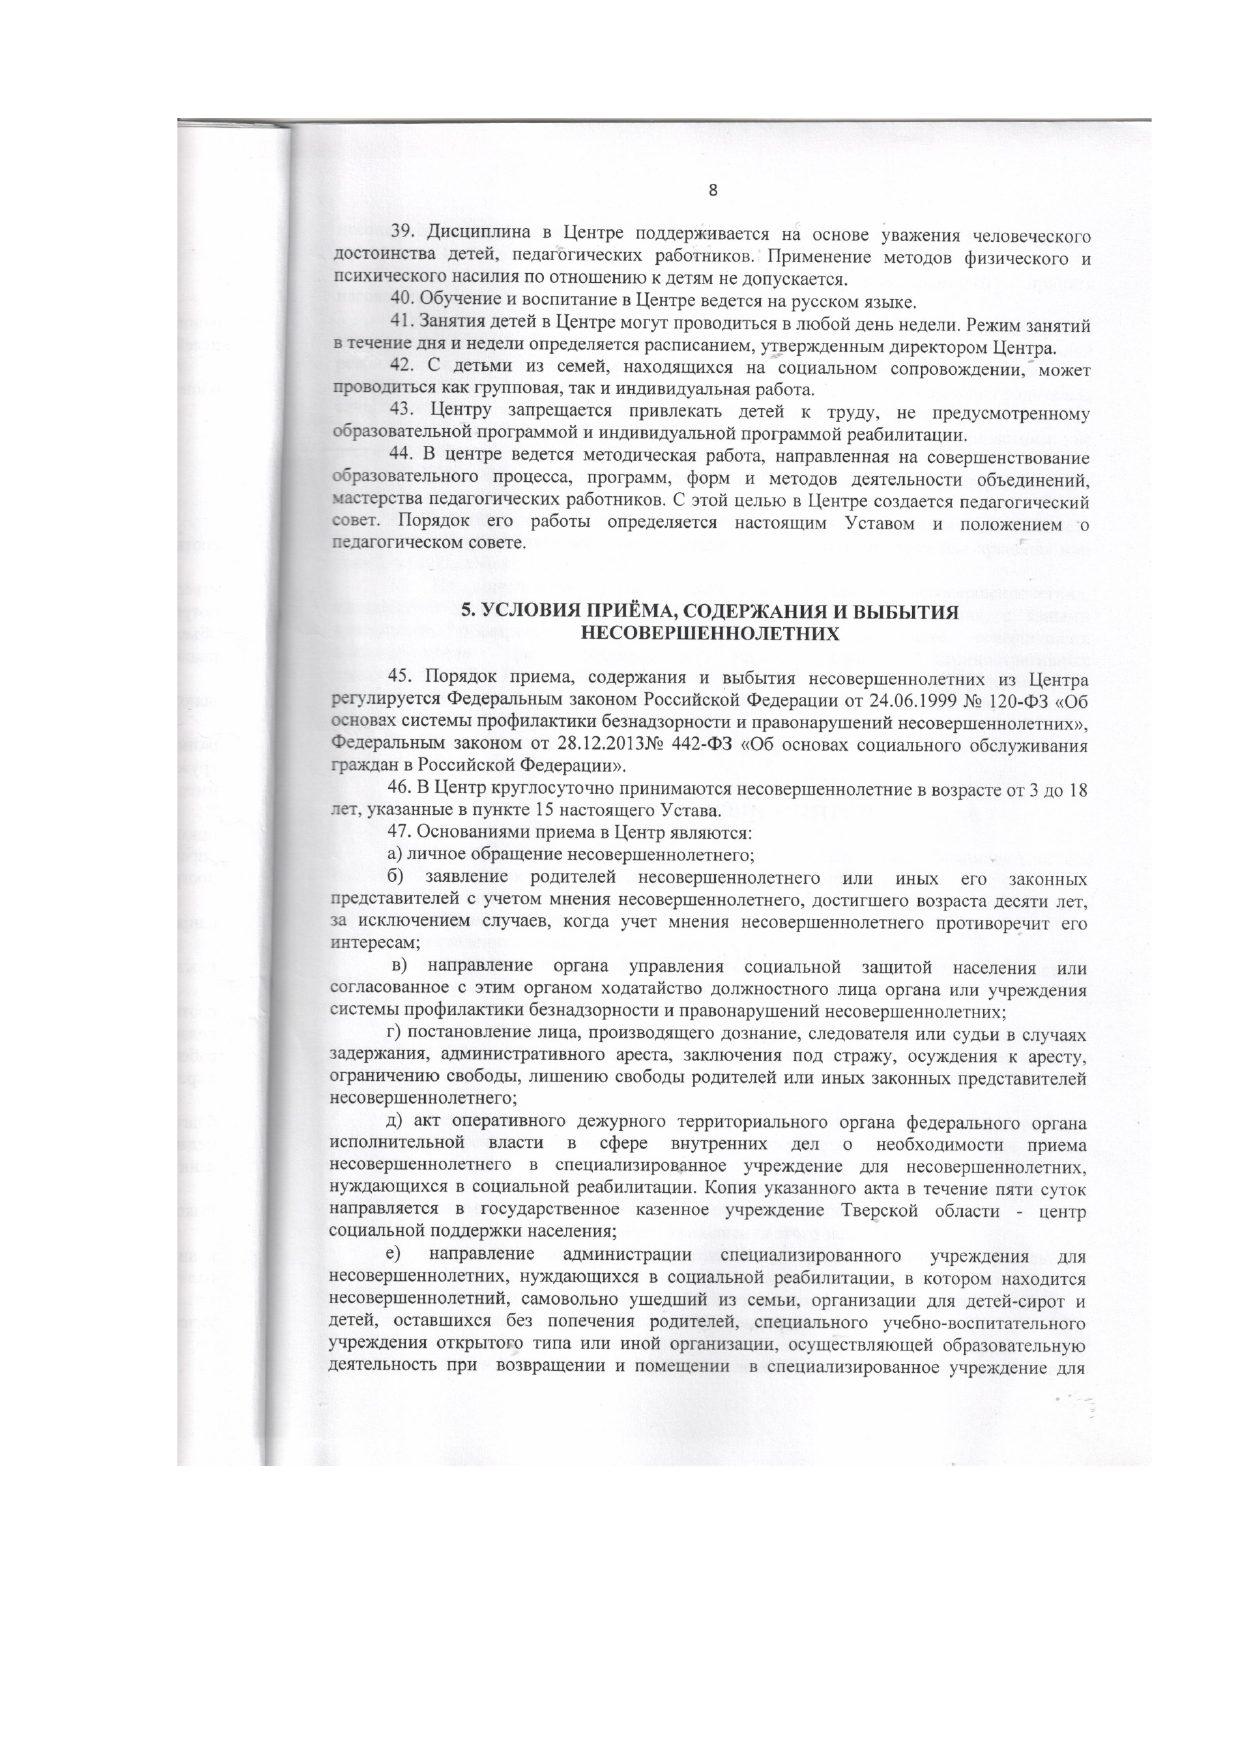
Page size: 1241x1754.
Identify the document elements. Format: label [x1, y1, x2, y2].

picture [177, 118, 1152, 1479]
